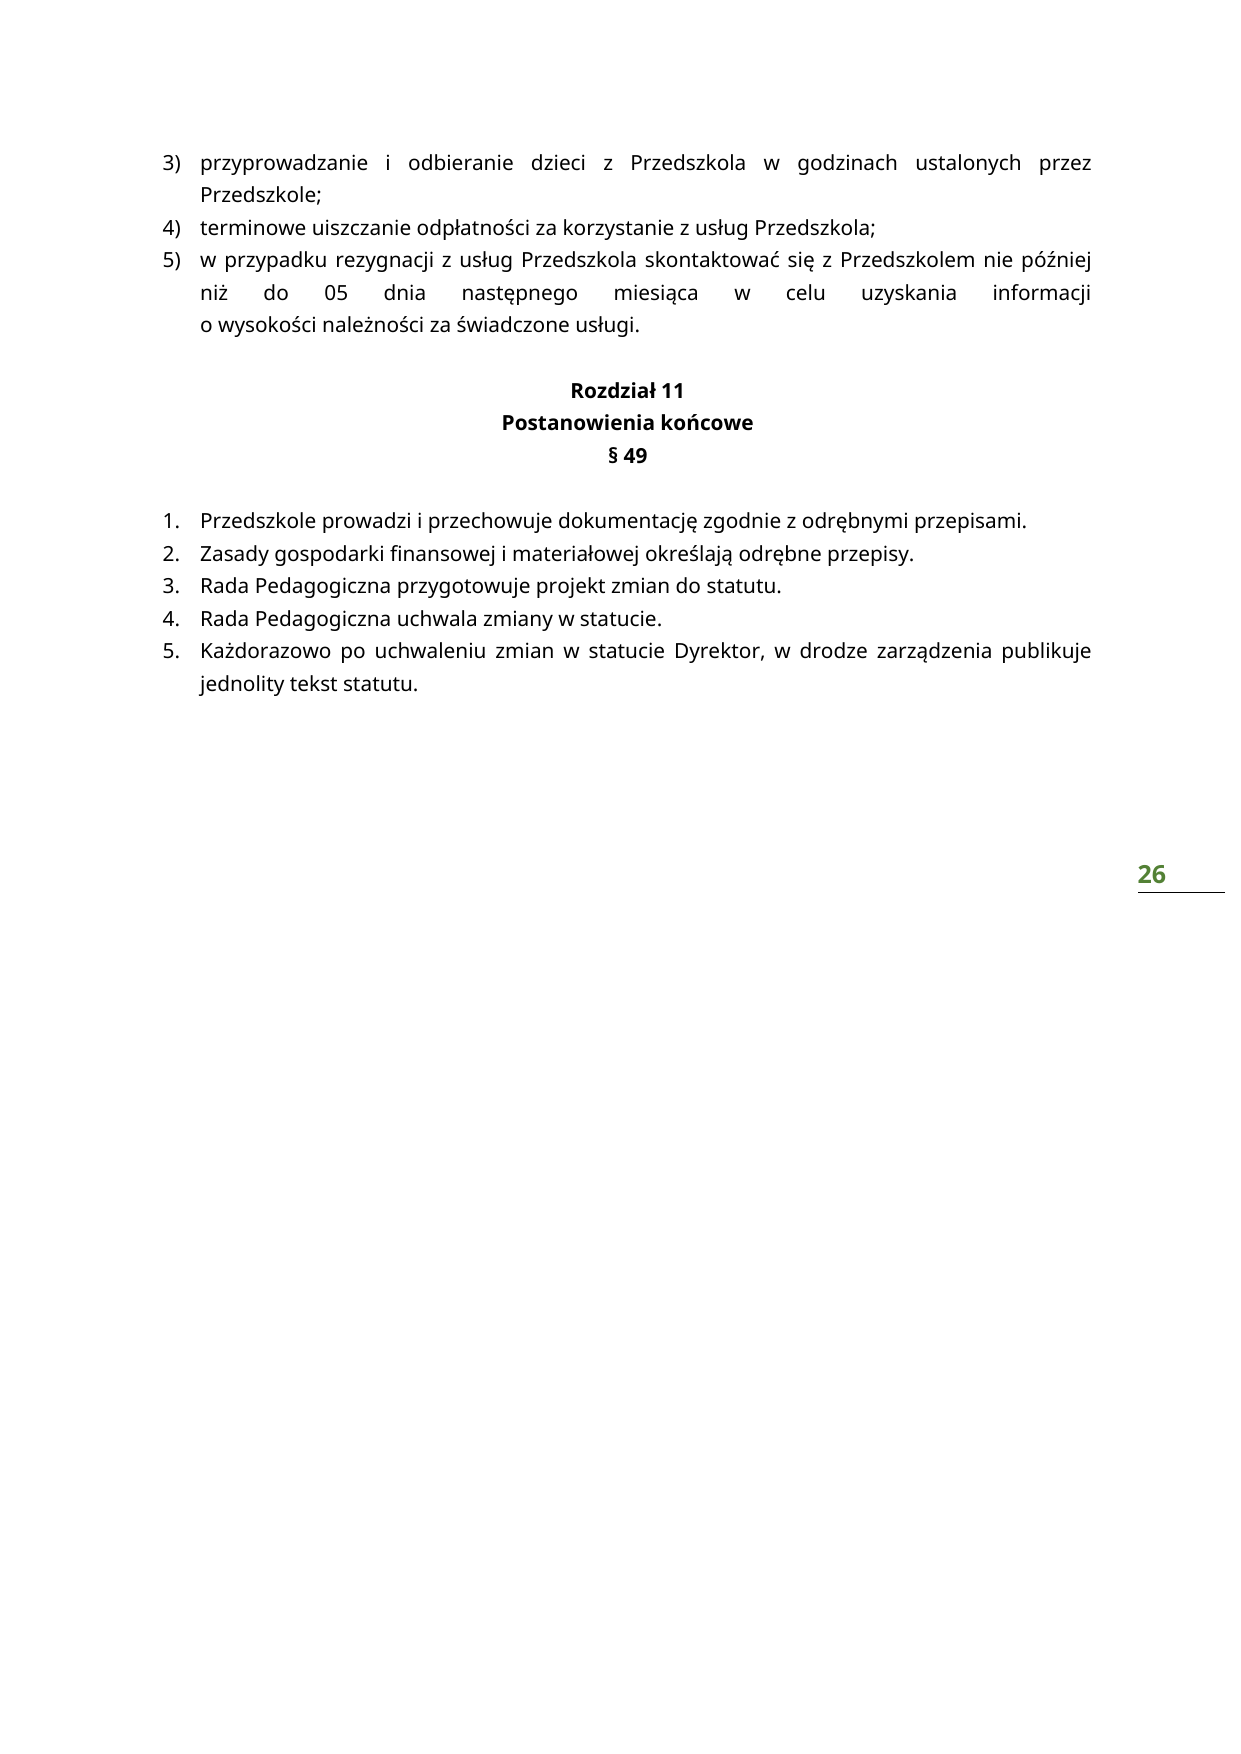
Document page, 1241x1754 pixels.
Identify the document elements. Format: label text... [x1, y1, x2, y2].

list Zasady gospodarki finansowej i materiałowej określają odrębne przepisy. [162, 539, 1093, 567]
list w przypadku rezygnacji z usług Przedszkola skontaktować się z Przedszkolem nie później niż do 05 dnia następnego miesiąca w celu uzyskania informacji o wysokości należności za świadczone usługi. [162, 245, 1093, 339]
list przyprowadzanie i odbieranie dzieci z Przedszkola w godzinach ustalonych przez Przedszkole; [162, 148, 1093, 209]
list terminowe uiszczanie odpłatności za korzystanie z usług Przedszkola; [162, 213, 1093, 241]
text Rozdział 11 [162, 376, 1093, 404]
list Rada Pedagogiczna uchwala zmiany w statucie. [162, 604, 1093, 632]
text § 49 [162, 441, 1093, 469]
list Rada Pedagogiczna przygotowuje projekt zmian do statutu. [162, 571, 1093, 600]
text Postanowienia końcowe [162, 408, 1093, 437]
list Przedszkole prowadzi i przechowuje dokumentację zgodnie z odrębnymi przepisami. [162, 506, 1093, 535]
list Każdorazowo po uchwaleniu zmian w statucie Dyrektor, w drodze zarządzenia publikuje jednolity tekst statutu. [162, 637, 1093, 698]
